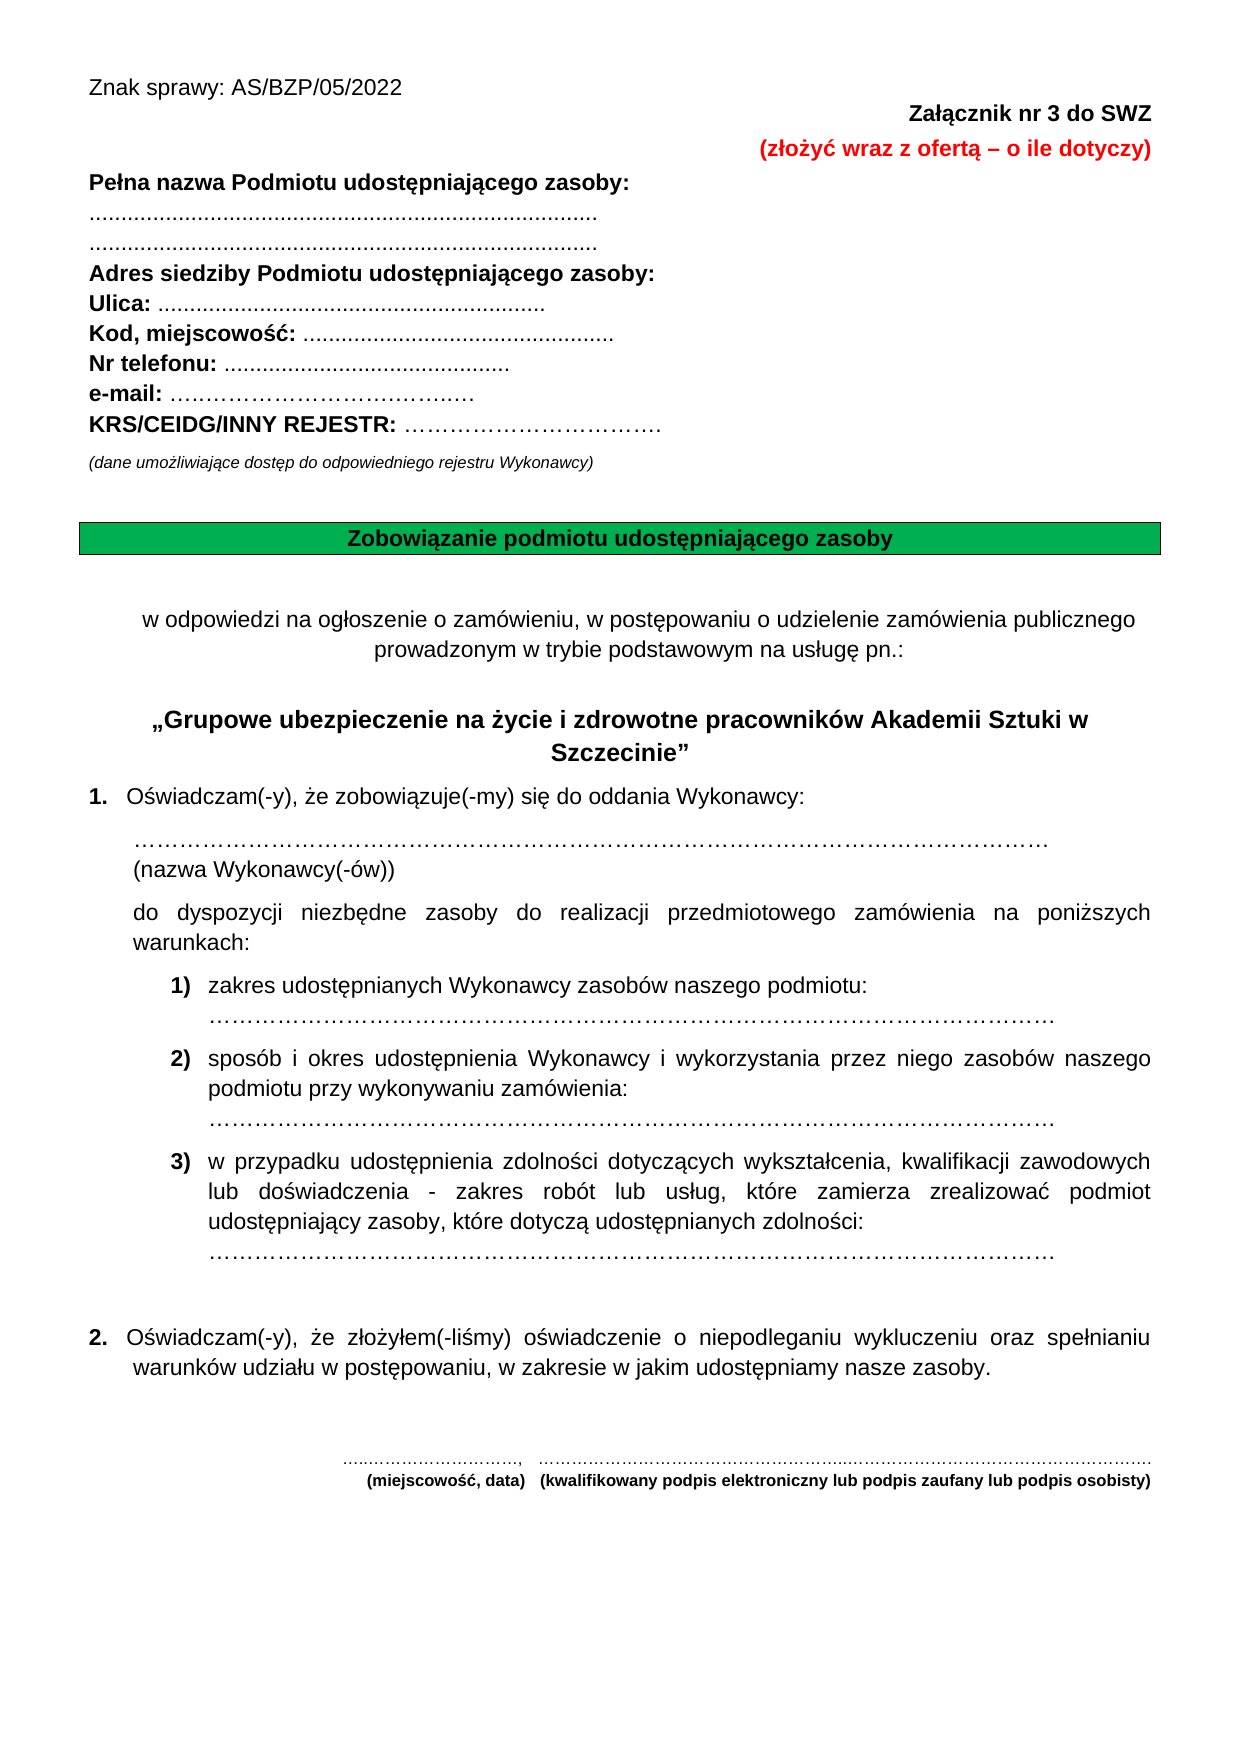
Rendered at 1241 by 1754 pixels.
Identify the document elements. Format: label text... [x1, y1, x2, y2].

text Pełna nazwa Podmiotu udostępniającego zasoby: [89, 169, 1152, 195]
text (nazwa Wykonawcy(-ów)) [133, 856, 1152, 882]
list ………………………………………………………………………………………………… [208, 1238, 1152, 1265]
text ................................................................................ [89, 199, 1152, 226]
list w odpowiedzi na ogłoszenie o zamówieniu, w postępowaniu o udzielenie zamówienia publicznego prowadzonym w trybie podstawowym na usługę pn.: [126, 606, 1152, 662]
list Oświadczam(-y), że zobowiązuje(-my) się do oddania Wykonawcy: [89, 783, 1152, 809]
text (dane umożliwiające dostęp do odpowiedniego rejestru Wykonawcy) [89, 453, 1152, 472]
text Adres siedziby Podmiotu udostępniającego zasoby: [89, 259, 1152, 286]
list sposób i okres udostępnienia Wykonawcy i wykorzystania przez niego zasobów naszego podmiotu przy wykonywaniu zamówienia: [170, 1044, 1152, 1101]
text …..………………………, ………………………………………………..………………………………………………. [89, 1449, 1152, 1468]
text „Grupowe ubezpieczenie na życie i zdrowotne pracowników Akademii Sztuki w Szczecinie” [89, 704, 1152, 766]
list w przypadku udostępnienia zdolności dotyczących wykształcenia, kwalifikacji zawodowych lub doświadczenia - zakres robót lub usług, które zamierza zrealizować podmiot udostępniający zasoby, które dotyczą udostępnianych zdolności: [170, 1148, 1152, 1234]
text KRS/CEIDG/INNY REJESTR: ……………………………. [89, 411, 1152, 437]
list ………………………………………………………………………………………………… [208, 1002, 1152, 1028]
text (złożyć wraz z ofertą – o ile dotyczy) [89, 134, 1152, 161]
text Zobowiązanie podmiotu udostępniającego zasoby [80, 523, 1160, 554]
text Nr telefonu: ............................................. [89, 350, 1152, 377]
list ………………………………………………………………………………………………… [208, 1105, 1152, 1131]
text ………………………………………………………………………………………………………… [133, 826, 1152, 852]
text Kod, miejscowość: ................................................. [89, 320, 1152, 346]
text Załącznik nr 3 do SWZ [89, 100, 1152, 127]
list Oświadczam(-y), że złożyłem(-liśmy) oświadczenie o niepodleganiu wykluczeniu oraz spełnianiu warunków udziału w postępowaniu, w zakresie w jakim udostępniamy nasze zasoby. [89, 1324, 1152, 1380]
list zakres udostępnianych Wykonawcy zasobów naszego podmiotu: [170, 972, 1152, 998]
text (miejscowość, data) (kwalifikowany podpis elektroniczny lub podpis zaufany lub podpis osobisty) [89, 1471, 1152, 1490]
text do dyspozycji niezbędne zasoby do realizacji przedmiotowego zamówienia na poniższych warunkach: [133, 899, 1152, 955]
text ................................................................................ [89, 229, 1152, 256]
text Ulica: ............................................................. [89, 290, 1089, 316]
text e-mail: …..…………………….……..… [89, 380, 1152, 407]
